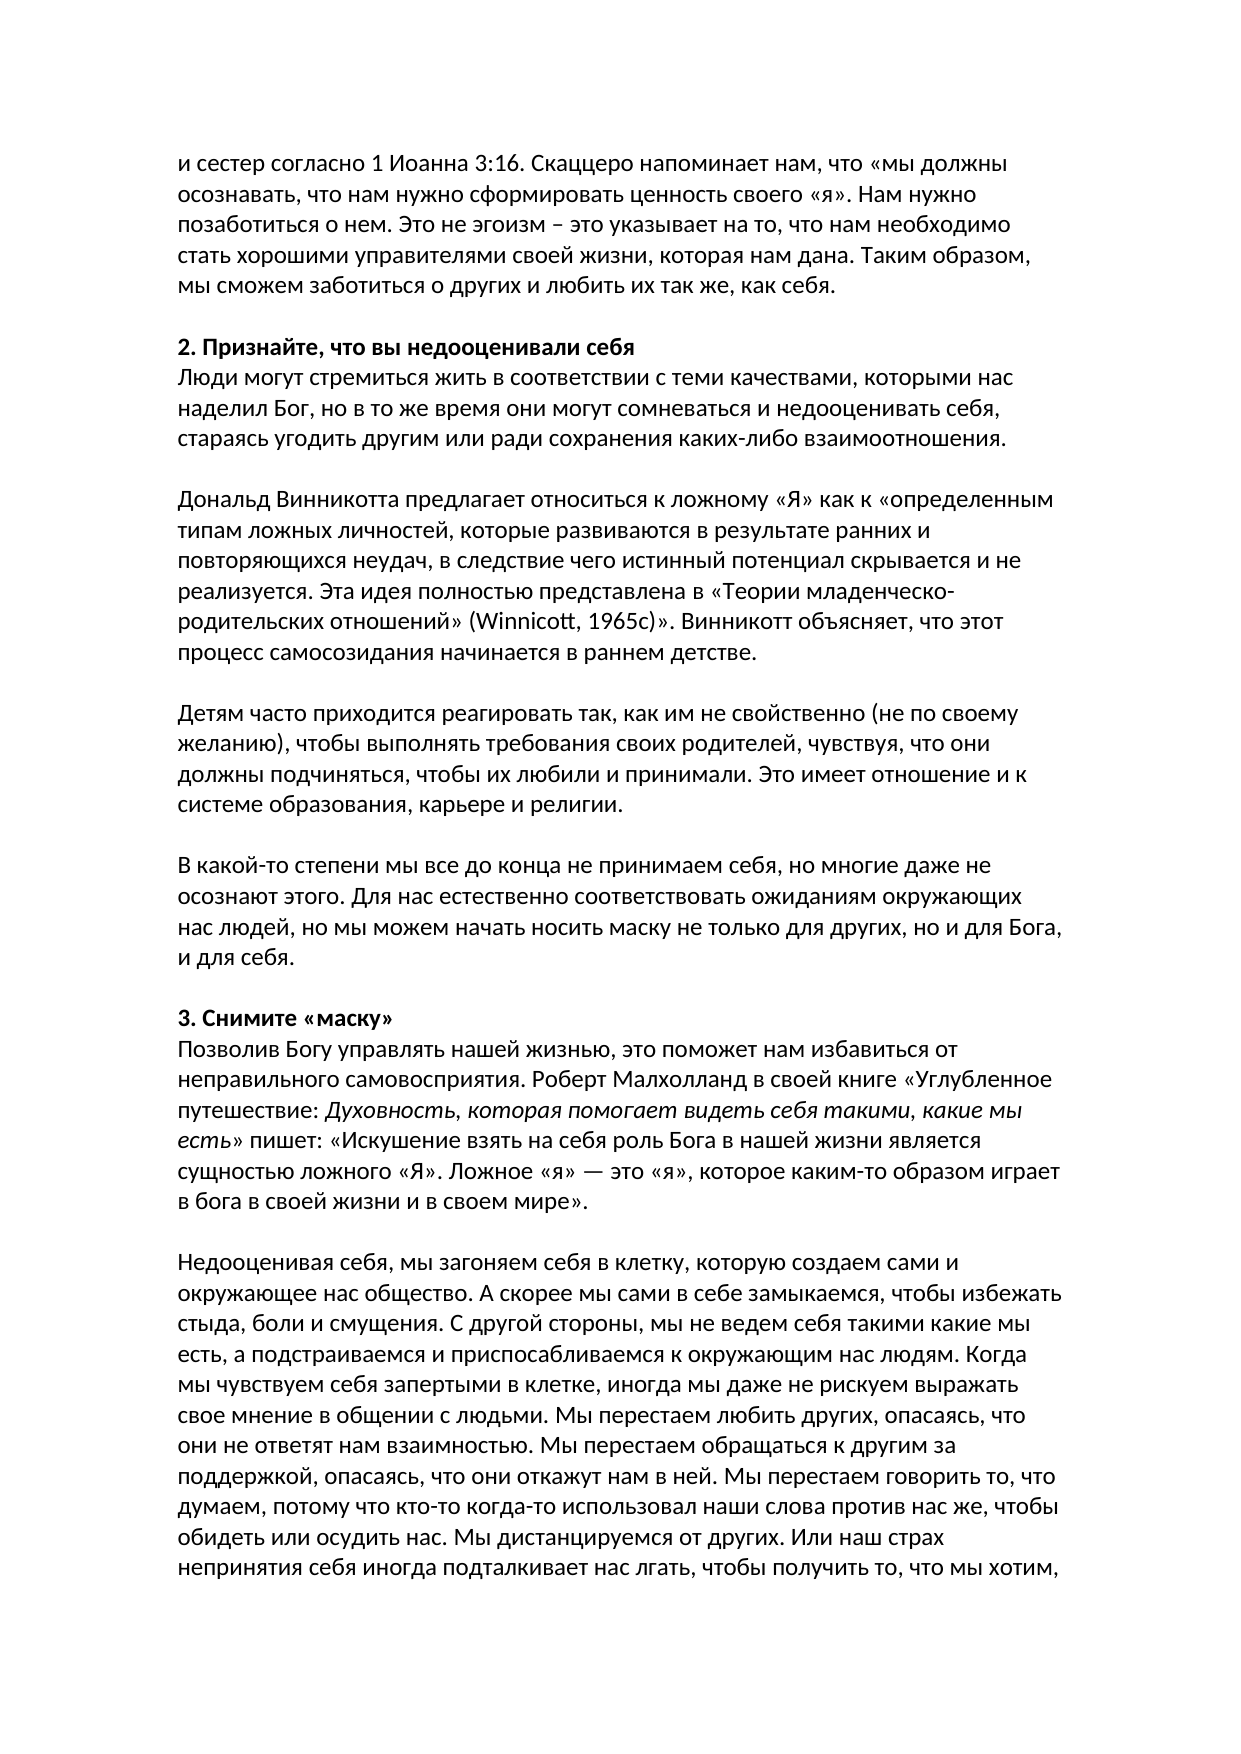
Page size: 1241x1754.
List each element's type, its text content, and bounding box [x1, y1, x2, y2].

text Люди могут стремиться жить в соответствии с теми качествами, которыми нас наделил Бог, но в то же время они могут сомневаться и недооценивать себя, стараясь угодить другим или ради сохранения каких-либо взаимоотношения. [177, 361, 1063, 453]
text Дональд Винникотта предлагает относиться к ложному «Я» как к «определенным типам ложных личностей, которые развиваются в результате ранних и повторяющихся неудач, в следствие чего истинный потенциал скрывается и не реализуется. Эта идея полностью представлена ​​в «Теории младенческо-родительских отношений» (Winnicott, 1965c)». Винникотт объясняет, что этот процесс самосозидания начинается в раннем детстве. [177, 483, 1063, 666]
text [177, 148, 1063, 300]
text В какой-то степени мы все до конца не принимаем себя, но многие даже не осознают этого. Для нас естественно соответствовать ожиданиям окружающих нас людей, но мы можем начать носить маску не только для других, но и для Бога, и для себя. [177, 849, 1063, 972]
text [177, 1246, 1063, 1582]
text Позволив Богу управлять нашей жизнью, это поможет нам избавиться от неправильного самовосприятия. Роберт Малхолланд в своей книге «Углубленное путешествие: Духовность, которая помогает видеть себя такими, какие мы есть» пишет: «Искушение взять на себя роль Бога в нашей жизни является сущностью ложного «Я». Ложное «я» — это «я», которое каким-то образом играет в бога в своей жизни и в своем мире». [177, 1033, 1063, 1216]
text 3. Снимите «маску» [177, 1002, 1063, 1033]
text 2. Признайте, что вы недооценивали себя [177, 331, 1063, 361]
text Детям часто приходится реагировать так, как им не свойственно (не по своему желанию), чтобы выполнять требования своих родителей, чувствуя, что они должны подчиняться, чтобы их любили и принимали. Это имеет отношение и к системе образования, карьере и религии. [177, 697, 1063, 819]
